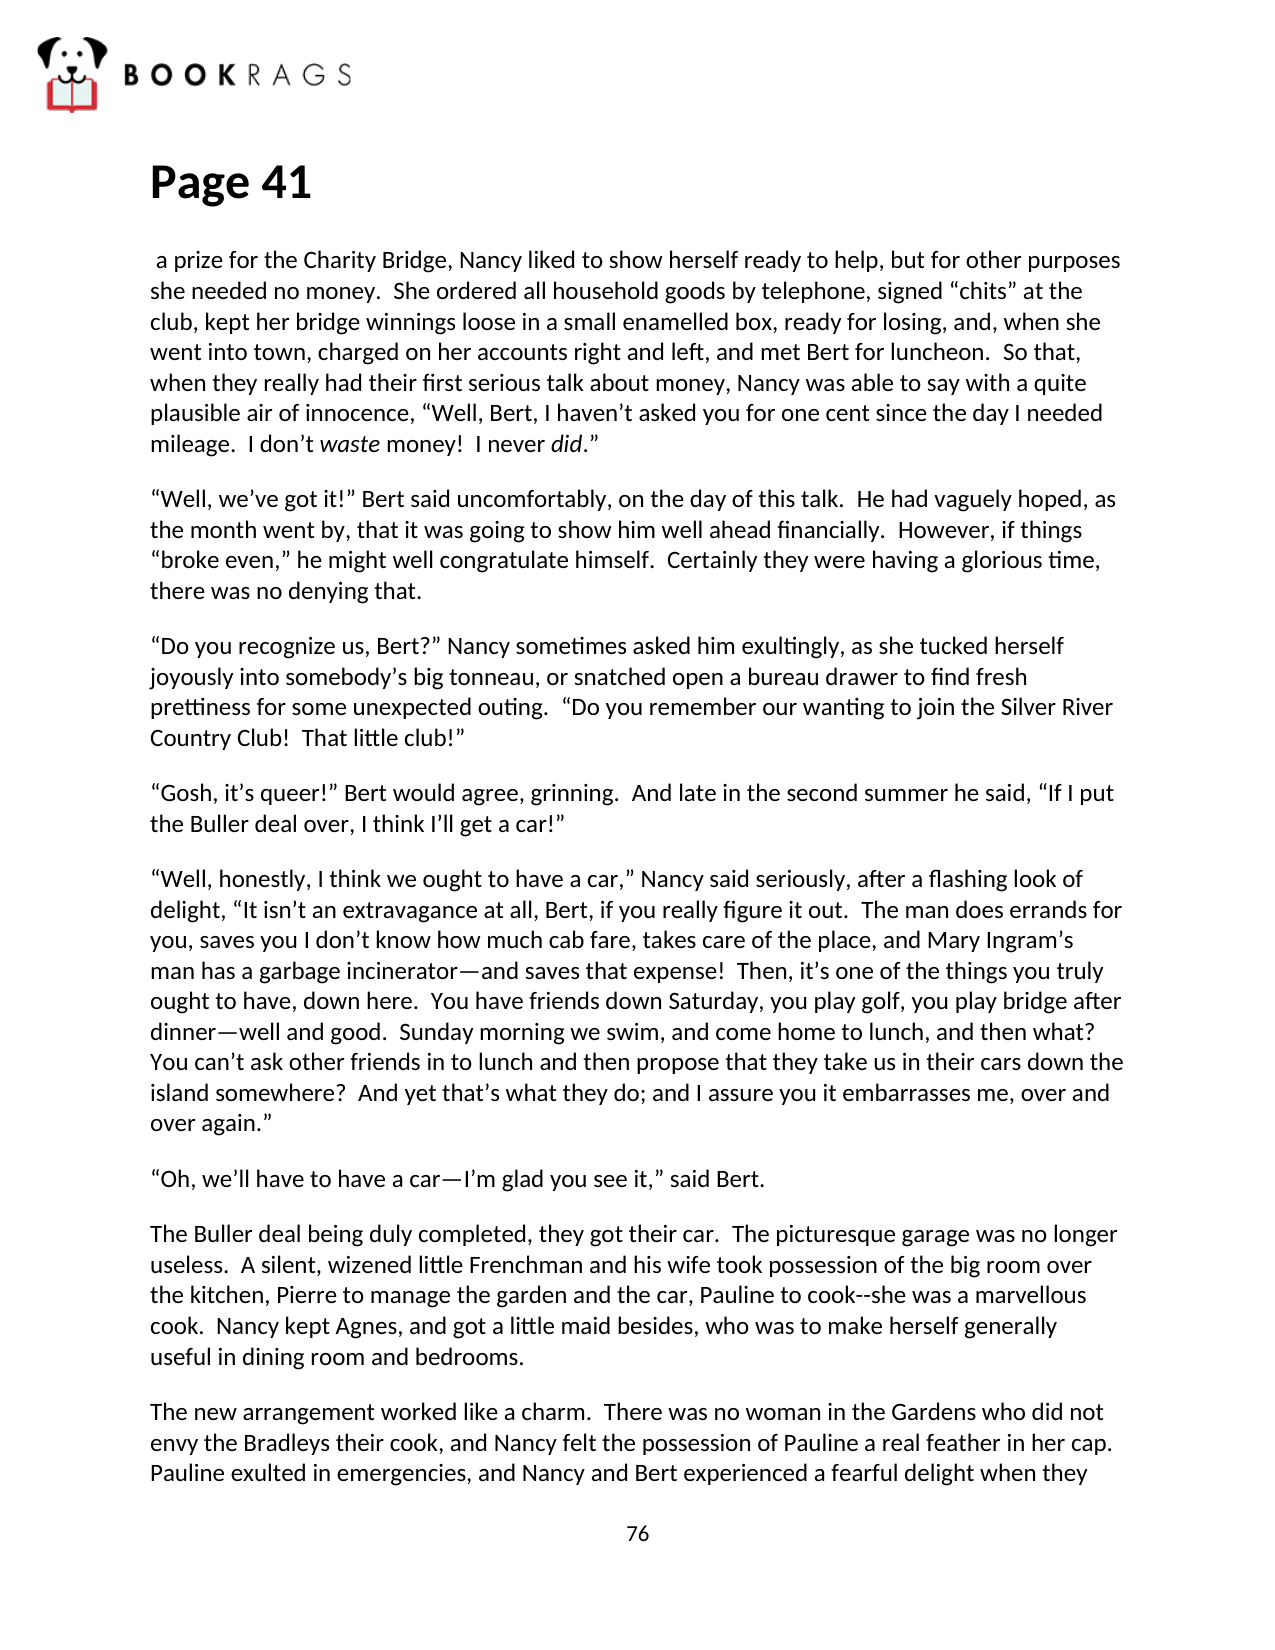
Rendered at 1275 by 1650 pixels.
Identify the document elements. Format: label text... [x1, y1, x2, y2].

text “Oh, we’ll have to have a car—­I’m glad you see it,” said Bert. [150, 1163, 1125, 1194]
text Page 41 [150, 150, 1125, 211]
picture [37, 37, 351, 113]
text a prize for the Charity Bridge, Nancy liked to show herself ready to help, but for other purposes she needed no money. She ordered all household goods by telephone, signed “chits” at the club, kept her bridge winnings loose in a small enamelled box, ready for losing, and, when she went into town, charged on her accounts right and left, and met Bert for luncheon. So that, when they really had their first serious talk about money, Nancy was able to say with a quite plausible air of innocence, “Well, Bert, I haven’t asked you for one cent since the day I needed mileage. I don’t waste money! I never did.” [150, 244, 1125, 458]
text “Do you recognize us, Bert?” Nancy sometimes asked him exultingly, as she tucked herself joyously into somebody’s big tonneau, or snatched open a bureau drawer to find fresh prettiness for some unexpected outing. “Do you remember our wanting to join the Silver River Country Club! That little club!” [150, 630, 1125, 752]
text The Buller deal being duly completed, they got their car. The picturesque garage was no longer useless. A silent, wizened little Frenchman and his wife took possession of the big room over the kitchen, Pierre to manage the garden and the car, Pauline to cook--she was a marvellous cook. Nancy kept Agnes, and got a little maid besides, who was to make herself generally useful in dining room and bedrooms. [150, 1219, 1125, 1371]
text “Well, honestly, I think we ought to have a car,” Nancy said seriously, after a flashing look of delight, “It isn’t an extravagance at all, Bert, if you really figure it out. The man does errands for you, saves you I don’t know how much cab fare, takes care of the place, and Mary Ingram’s man has a garbage incinerator—­and saves that expense! Then, it’s one of the things you truly ought to have, down here. You have friends down Saturday, you play golf, you play bridge after dinner—­well and good. Sunday morning we swim, and come home to lunch, and then what? You can’t ask other friends in to lunch and then propose that they take us in their cars down the island somewhere? And yet that’s what they do; and I assure you it embarrasses me, over and over again.” [150, 863, 1125, 1138]
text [150, 1396, 1125, 1488]
text “Well, we’ve got it!” Bert said uncomfortably, on the day of this talk. He had vaguely hoped, as the month went by, that it was going to show him well ahead financially. However, if things “broke even,” he might well congratulate himself. Certainly they were having a glorious time, there was no denying that. [150, 483, 1125, 605]
text “Gosh, it’s queer!” Bert would agree, grinning. And late in the second summer he said, “If I put the Buller deal over, I think I’ll get a car!” [150, 777, 1125, 838]
